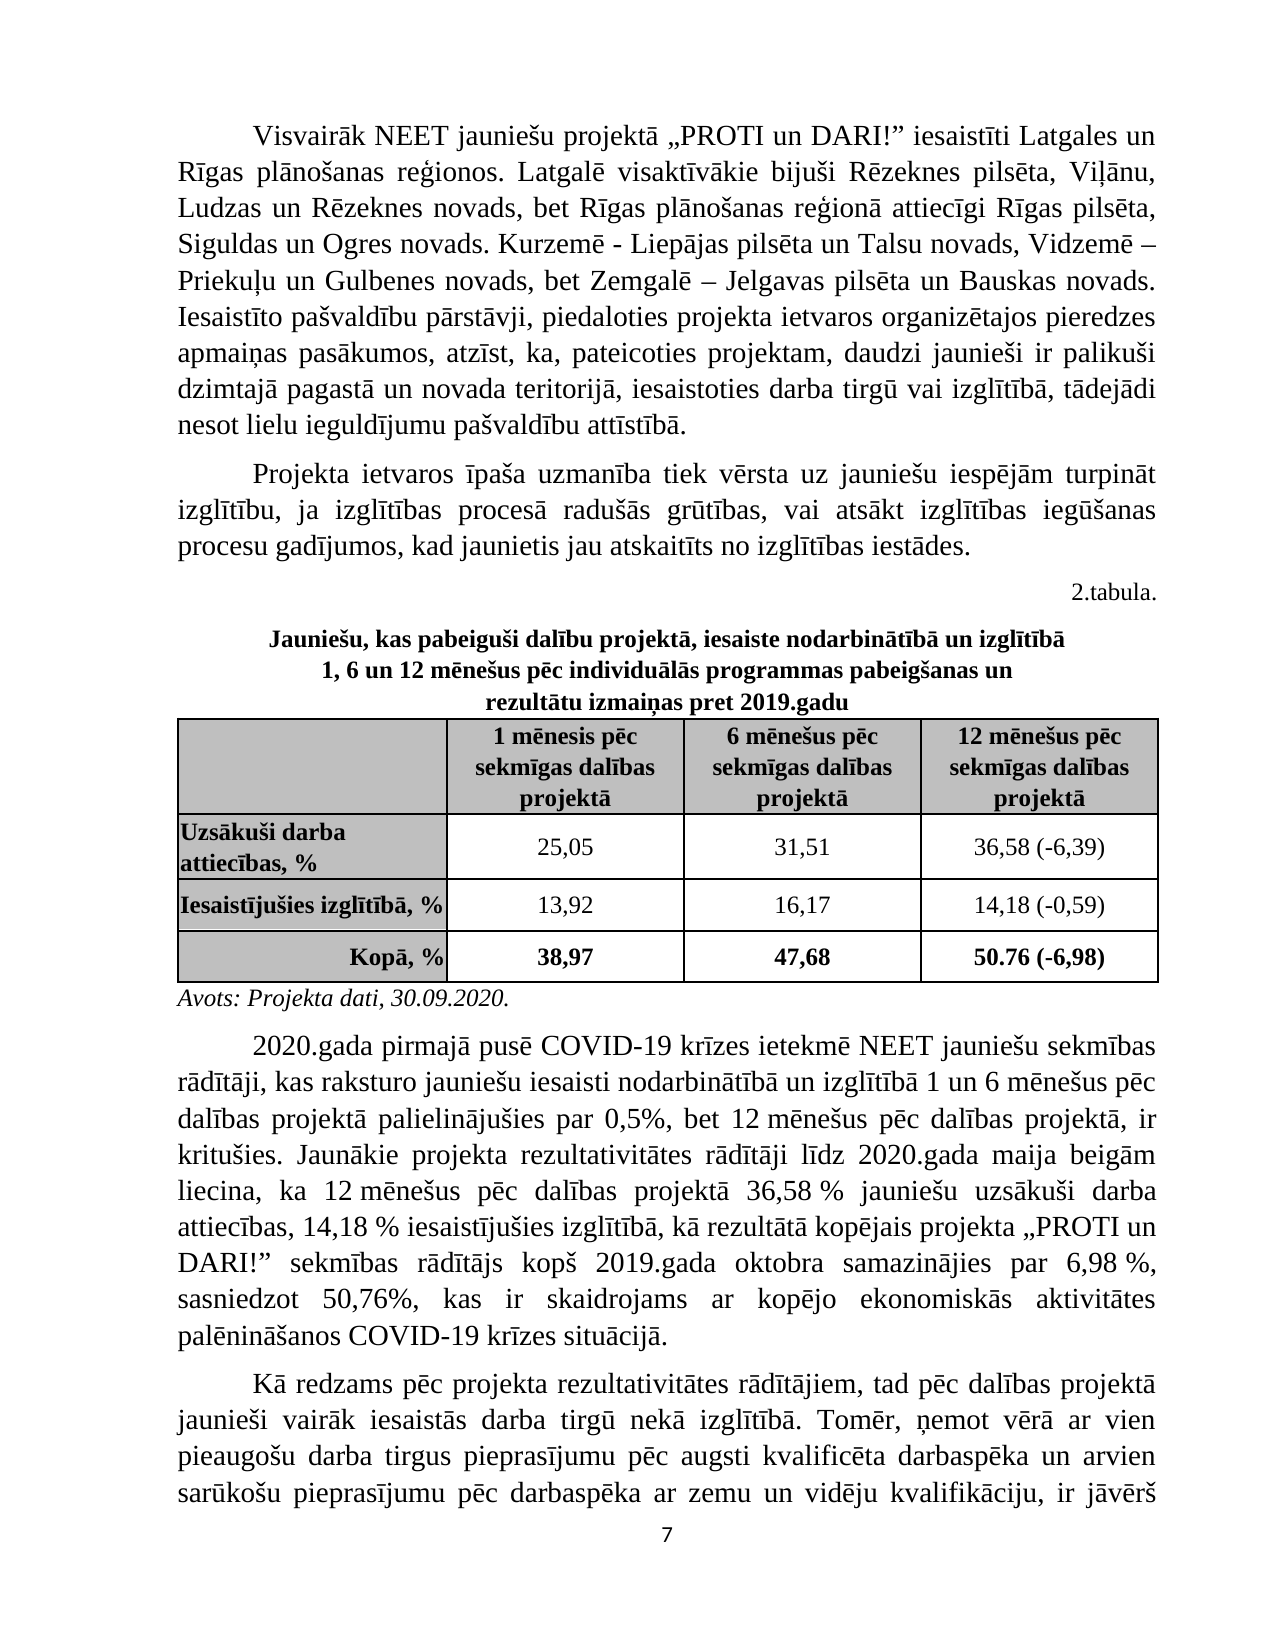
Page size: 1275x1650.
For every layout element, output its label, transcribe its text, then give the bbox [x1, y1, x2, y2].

text Projekta ietvaros īpaša uzmanība tiek vērsta uz jauniešu iespējām turpināt izglītību, ja izglītības procesā radušās grūtības, vai atsākt izglītības iegūšanas procesu gadījumos, kad jaunietis jau atskaitīts no izglītības iestādes. [177, 456, 1157, 562]
table_cell 25,05 [448, 815, 683, 878]
text Visvairāk NEET jauniešu projektā „PROTI un DARI!” iesaistīti Latgales un Rīgas plānošanas reģionos. Latgalē visaktīvākie bijuši Rēzeknes pilsēta, Viļānu, Ludzas un Rēzeknes novads, bet Rīgas plānošanas reģionā attiecīgi Rīgas pilsēta, Siguldas un Ogres novads. Kurzemē - Liepājas pilsēta un Talsu novads, Vidzemē – Priekuļu un Gulbenes novads, bet Zemgalē – Jelgavas pilsēta un Bauskas novads. Iesaistīto pašvaldību pārstāvji, piedaloties projekta ietvaros organizētajos pieredzes apmaiņas pasākumos, atzīst, ka, pateicoties projektam, daudzi jaunieši ir palikuši dzimtajā pagastā un novada teritorijā, iesaistoties darba tirgū vai izglītībā, tādejādi nesot lielu ieguldījumu pašvaldību attīstībā. [177, 118, 1157, 441]
table_cell Uzsākuši darba attiecības, % [179, 815, 446, 878]
text Avots: Projekta dati, 30.09.2020. [177, 983, 1157, 1012]
text 1, 6 un 12 mēnešus pēc individuālās programmas pabeigšanas un [177, 656, 1157, 684]
table_cell 13,92 [448, 880, 683, 929]
table_cell 50.76 (-6,98) [922, 932, 1157, 981]
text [177, 1366, 1157, 1508]
table_cell 14,18 (-0,59) [922, 880, 1157, 929]
table_cell 38,97 [448, 932, 683, 981]
table_cell Kopā, % [179, 932, 446, 981]
table_header [179, 720, 446, 813]
table_cell Iesaistījušies izglītībā, % [179, 880, 446, 929]
text 2020.gada pirmajā pusē COVID-19 krīzes ietekmē NEET jauniešu sekmības rādītāji, kas raksturo jauniešu iesaisti nodarbinātībā un izglītībā 1 un 6 mēnešus pēc dalības projektā palielinājušies par 0,5%, bet 12 mēnešus pēc dalības projektā, ir kritušies. Jaunākie projekta rezultativitātes rādītāji līdz 2020.gada maija beigām liecina, ka 12 mēnešus pēc dalības projektā 36,58 % jauniešu uzsākuši darba attiecības, 14,18 % iesaistījušies izglītībā, kā rezultātā kopējais projekta „PROTI un DARI!” sekmības rādītājs kopš 2019.gada oktobra samazinājies par 6,98 %, sasniedzot 50,76%, kas ir skaidrojams ar kopējo ekonomiskās aktivitātes palēnināšanos COVID-19 krīzes situācijā. [177, 1028, 1157, 1351]
text rezultātu izmaiņas pret 2019.gadu [177, 687, 1157, 715]
table_cell 47,68 [685, 932, 920, 981]
table_header 1 mēnesis pēc sekmīgas dalības projektā [448, 720, 683, 813]
table_cell 16,17 [685, 880, 920, 929]
table_header 12 mēnešus pēc sekmīgas dalības projektā [922, 720, 1157, 813]
text Jauniešu, kas pabeiguši dalību projektā, iesaiste nodarbinātībā un izglītībā [177, 624, 1157, 653]
table_cell 36,58 (-6,39) [922, 815, 1157, 878]
text 2.tabula. [177, 577, 1157, 606]
table_header 6 mēnešus pēc sekmīgas dalības projektā [685, 720, 920, 813]
table_cell 31,51 [685, 815, 920, 878]
